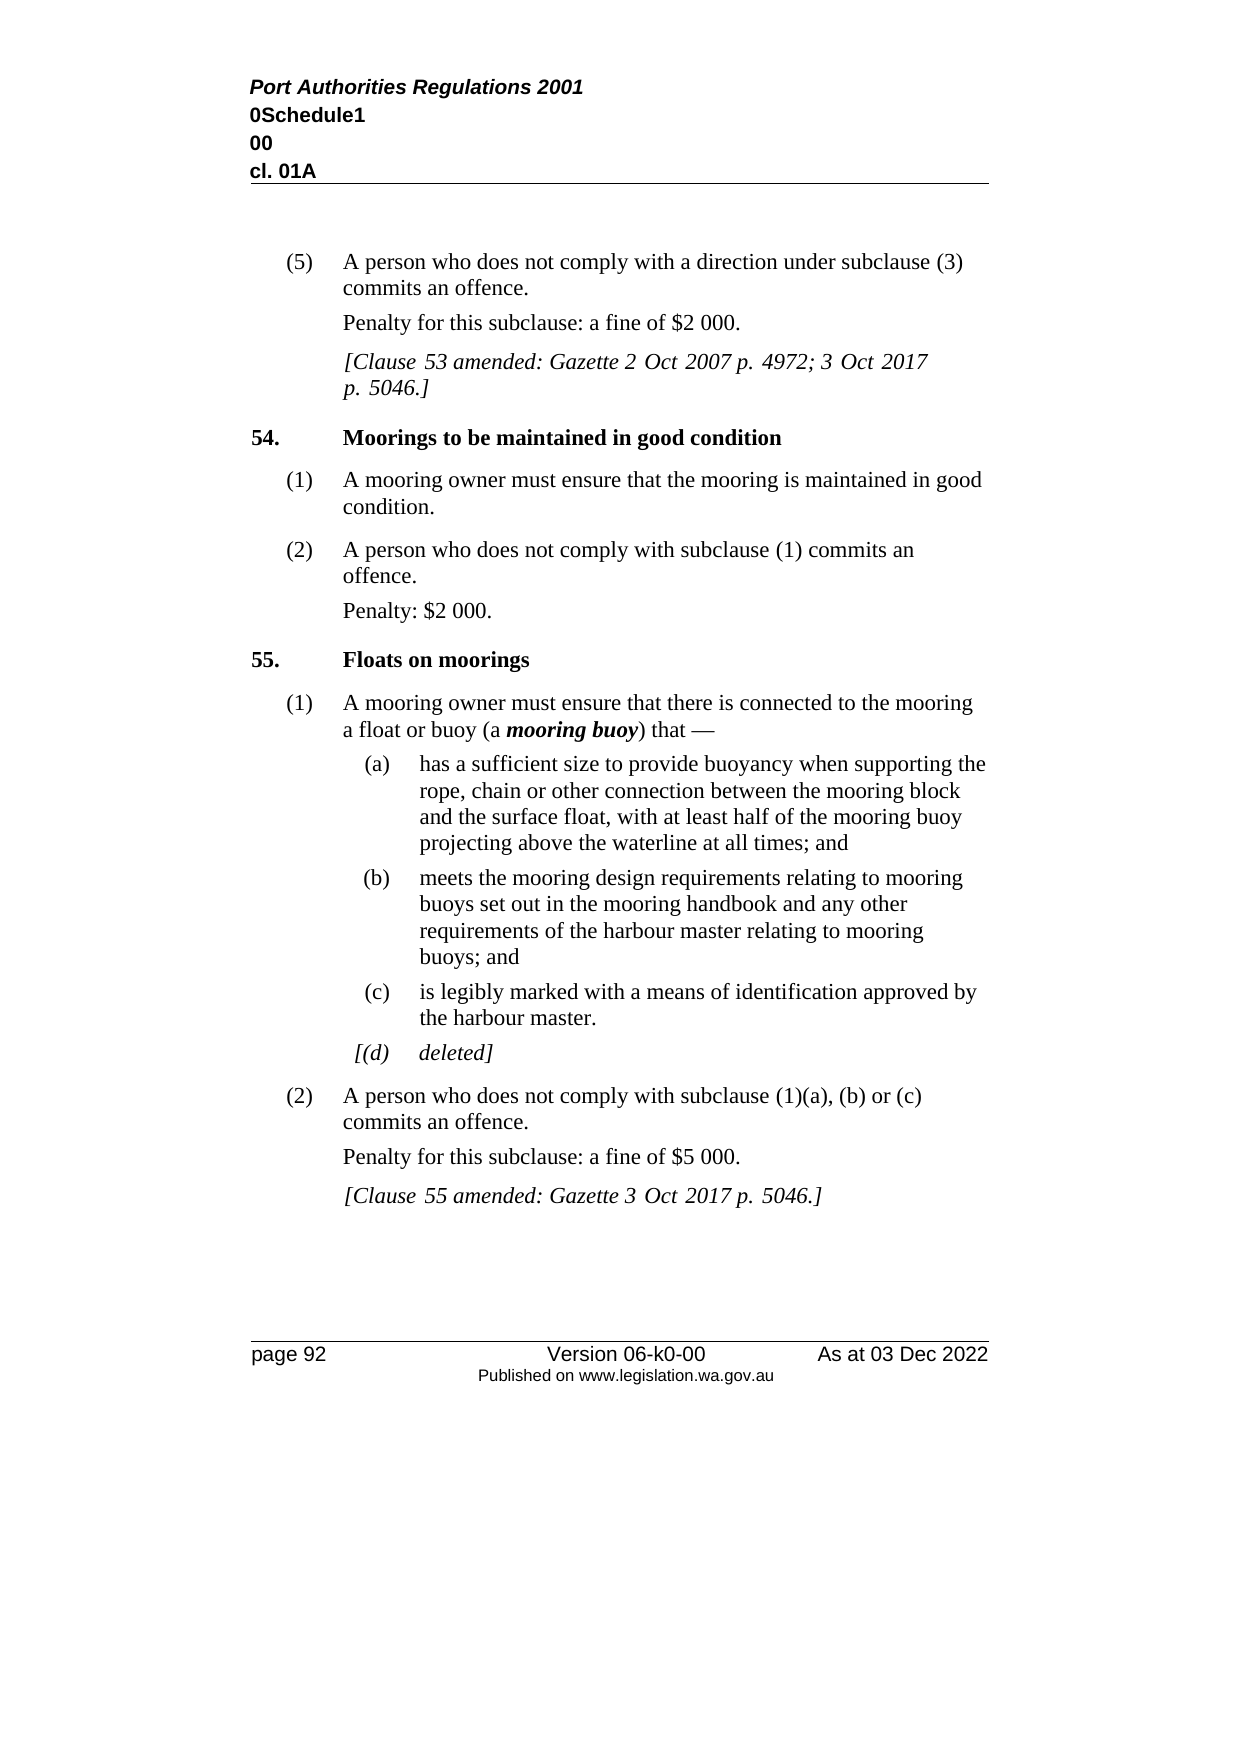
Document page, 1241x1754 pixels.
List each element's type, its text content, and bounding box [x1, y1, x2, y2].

text (1) A mooring owner must ensure that there is connected to the mooring a float or buoy (a mooring buoy) that — [251, 689, 989, 742]
text [Clause 55 amended: Gazette 3 Oct 2017 p. 5046.] [251, 1182, 989, 1208]
text (c) is legibly marked with a means of identification approved by the harbour master. [251, 978, 989, 1031]
text (1) A mooring owner must ensure that the mooring is maintained in good condition. [251, 467, 989, 519]
text [(d) deleted] [251, 1039, 989, 1065]
text (2) A person who does not comply with subclause (1) commits an offence. [251, 536, 989, 589]
text (b) meets the mooring design requirements relating to mooring buoys set out in the mooring handbook and any other requirements of the harbour master relating to mooring buoys; and [251, 864, 989, 969]
text (2) A person who does not comply with subclause (1)(a), (b) or (c) commits an offence. [251, 1082, 989, 1134]
text (a) has a sufficient size to provide buoyancy when supporting the rope, chain or other connection between the mooring block and the surface float, with at least half of the mooring buoy projecting above the waterline at all times; and [251, 750, 989, 856]
subtitle 55. Floats on moorings [251, 646, 989, 673]
text (5) A person who does not comply with a direction under subclause (3) commits an offence. [251, 248, 989, 301]
text Penalty for this subclause: a fine of $2 000. [251, 309, 989, 335]
subtitle 54. Moorings to be maintained in good condition [251, 423, 989, 450]
text Penalty: $2 000. [251, 597, 989, 623]
text [Clause 53 amended: Gazette 2 Oct 2007 p. 4972; 3 Oct 2017 p. 5046.] [251, 348, 989, 401]
text Penalty for this subclause: a fine of $5 000. [251, 1143, 989, 1169]
